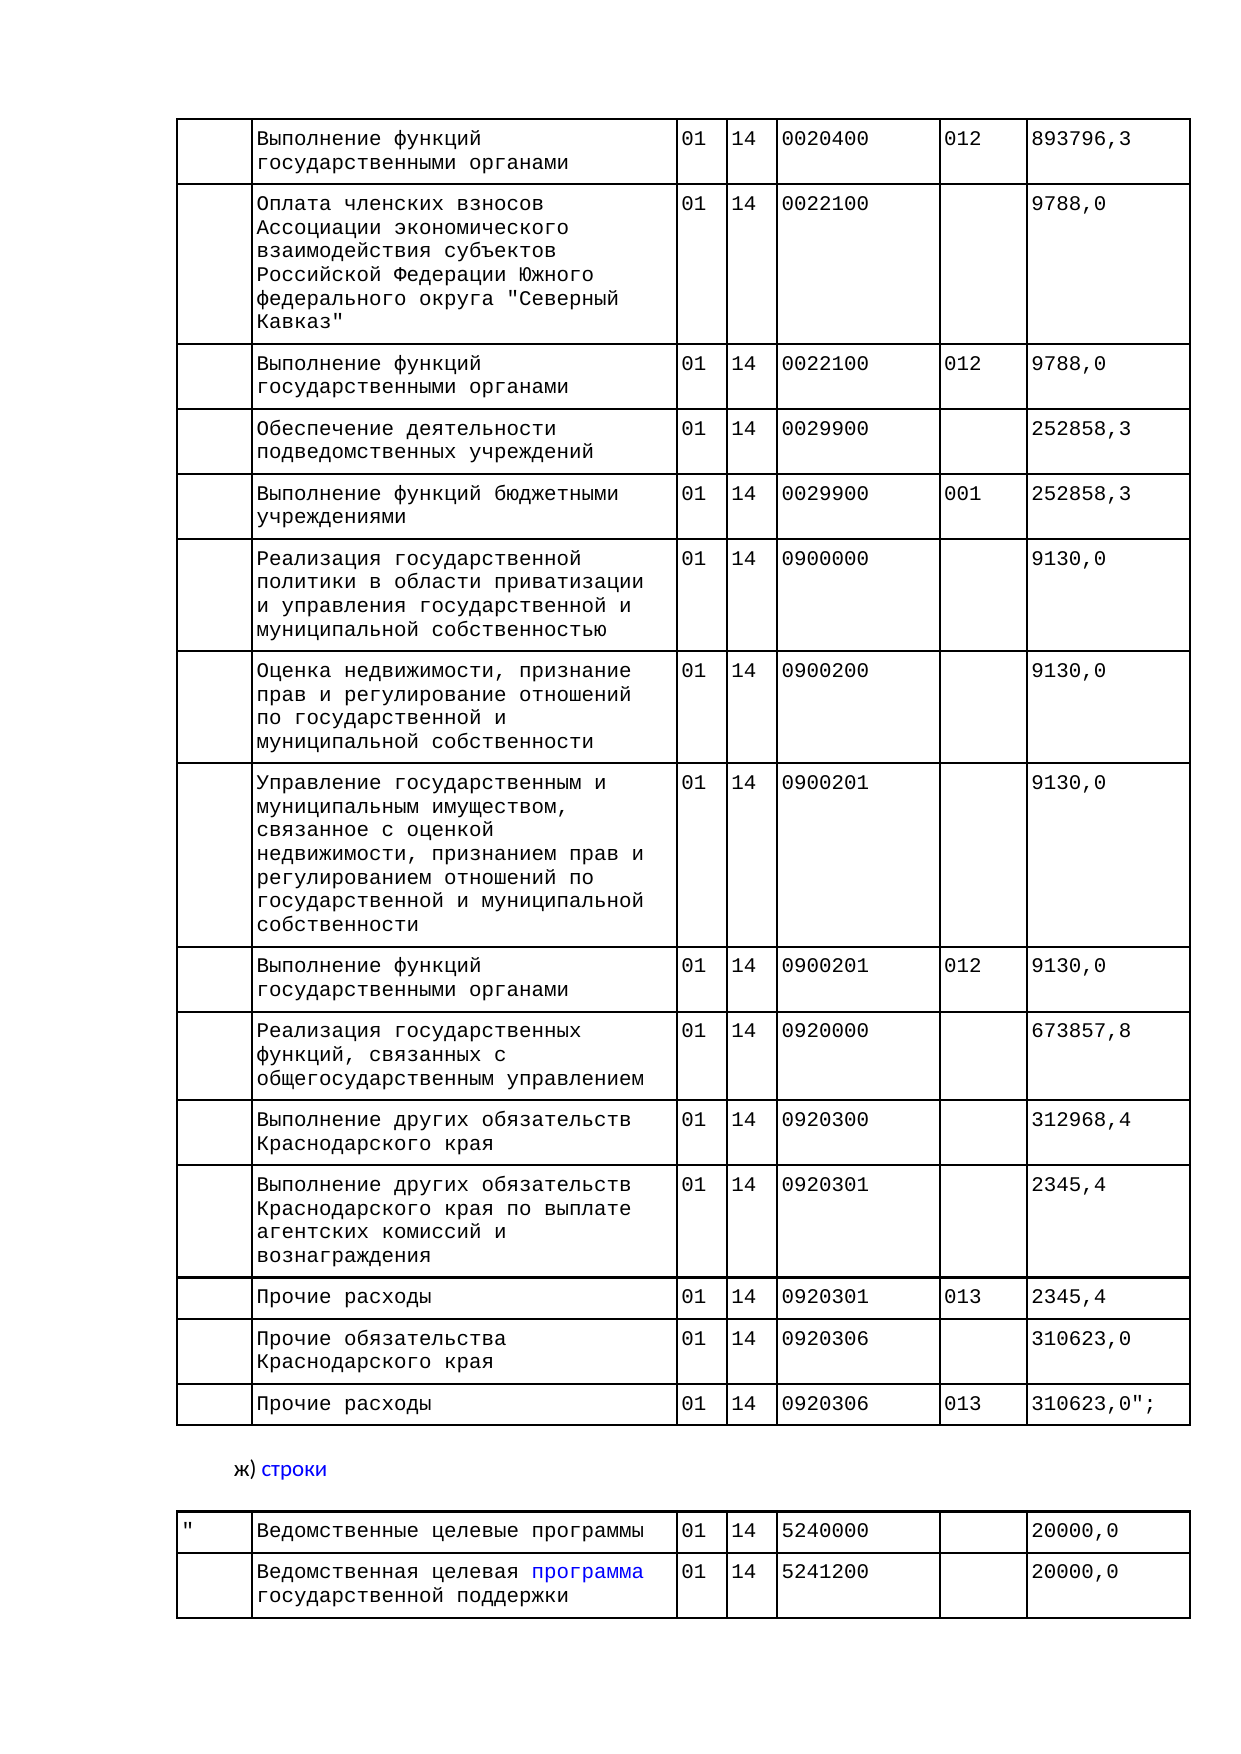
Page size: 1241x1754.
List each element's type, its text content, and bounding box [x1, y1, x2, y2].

table_cell [178, 410, 251, 473]
table_cell Обеспечение деятельности подведомственных учреждений [253, 410, 676, 473]
table_cell 0920306 [778, 1320, 939, 1383]
table_cell 0900201 [778, 764, 939, 946]
table_cell 14 [728, 1554, 776, 1617]
table_cell 01 [678, 948, 726, 1011]
text ж) строки [177, 1454, 1152, 1482]
table_cell 14 [728, 764, 776, 946]
table_cell 2345,4 [1028, 1166, 1189, 1276]
table_cell [941, 652, 1026, 762]
table_cell 9788,0 [1028, 345, 1189, 408]
table_cell 893796,3 [1028, 120, 1189, 183]
table_cell 012 [941, 948, 1026, 1011]
table_cell [941, 185, 1026, 343]
table_cell 9130,0 [1028, 764, 1189, 946]
table_header 20000,0 [1028, 1513, 1189, 1552]
table_cell [178, 948, 251, 1011]
table_cell Выполнение функций государственными органами [253, 345, 676, 408]
table_header [941, 1513, 1026, 1552]
table_cell [178, 1385, 251, 1424]
table_cell Прочие расходы [253, 1279, 676, 1318]
table_header " [178, 1513, 251, 1552]
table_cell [253, 1554, 676, 1617]
table_cell 0900201 [778, 948, 939, 1011]
table_cell [941, 1101, 1026, 1164]
table_cell [178, 120, 251, 183]
table_cell [178, 652, 251, 762]
table_header Ведомственные целевые программы [253, 1513, 676, 1552]
table_cell Выполнение функций бюджетными учреждениями [253, 475, 676, 538]
table_header 14 [728, 1513, 776, 1552]
table_cell 14 [728, 410, 776, 473]
table_cell 14 [728, 540, 776, 650]
table_cell 012 [941, 120, 1026, 183]
table_cell 01 [678, 345, 726, 408]
table_cell 14 [728, 1013, 776, 1099]
table_cell 0900000 [778, 540, 939, 650]
table_cell 0022100 [778, 345, 939, 408]
table_cell Реализация государственной политики в области приватизации и управления государственной и муниципальной собственностью [253, 540, 676, 650]
table_cell Выполнение функций государственными органами [253, 120, 676, 183]
table_cell 01 [678, 185, 726, 343]
table_cell 2345,4 [1028, 1279, 1189, 1318]
table_cell 14 [728, 1279, 776, 1318]
table_cell 14 [728, 120, 776, 183]
table_cell [178, 1554, 251, 1617]
table_cell [178, 764, 251, 946]
table_cell 14 [728, 185, 776, 343]
table_cell [941, 764, 1026, 946]
table_cell [178, 1166, 251, 1276]
table_header 5240000 [778, 1513, 939, 1552]
table_cell 01 [678, 764, 726, 946]
table_cell 9130,0 [1028, 948, 1189, 1011]
table_cell 0022100 [778, 185, 939, 343]
table_cell 310623,0"; [1028, 1385, 1189, 1424]
table_cell 01 [678, 1385, 726, 1424]
table_cell 312968,4 [1028, 1101, 1189, 1164]
table_cell 252858,3 [1028, 475, 1189, 538]
table_cell 0920301 [778, 1166, 939, 1276]
table_cell Оплата членских взносов Ассоциации экономического взаимодействия субъектов Российской Федерации Южного федерального округа "Северный Кавказ" [253, 185, 676, 343]
table_cell [941, 1013, 1026, 1099]
table_cell 14 [728, 345, 776, 408]
table_cell 14 [728, 1101, 776, 1164]
table_cell 5241200 [778, 1554, 939, 1617]
table_cell [941, 540, 1026, 650]
table_cell 01 [678, 120, 726, 183]
table_cell 252858,3 [1028, 410, 1189, 473]
table_cell [941, 1554, 1026, 1617]
table_cell [178, 1279, 251, 1318]
table_cell 0920300 [778, 1101, 939, 1164]
table_cell Прочие обязательства Краснодарского края [253, 1320, 676, 1383]
table_cell 0029900 [778, 410, 939, 473]
table_cell 012 [941, 345, 1026, 408]
table_cell 14 [728, 652, 776, 762]
table_cell [941, 1320, 1026, 1383]
table_cell 013 [941, 1385, 1026, 1424]
table_cell [178, 1101, 251, 1164]
table_cell [178, 540, 251, 650]
table_cell 01 [678, 1101, 726, 1164]
table_cell 01 [678, 1166, 726, 1276]
table_cell 14 [728, 475, 776, 538]
table_cell Выполнение других обязательств Краснодарского края [253, 1101, 676, 1164]
table_cell 14 [728, 948, 776, 1011]
table_cell 0020400 [778, 120, 939, 183]
table_cell 01 [678, 540, 726, 650]
table_cell Выполнение других обязательств Краснодарского края по выплате агентских комиссий и вознаграждения [253, 1166, 676, 1276]
table_cell 01 [678, 410, 726, 473]
table_cell Выполнение функций государственными органами [253, 948, 676, 1011]
table_cell [178, 475, 251, 538]
table_cell 0920301 [778, 1279, 939, 1318]
table_cell 0029900 [778, 475, 939, 538]
table_cell 0920000 [778, 1013, 939, 1099]
table_cell Оценка недвижимости, признание прав и регулирование отношений по государственной и муниципальной собственности [253, 652, 676, 762]
table_cell 001 [941, 475, 1026, 538]
table_cell 9130,0 [1028, 652, 1189, 762]
table_cell [178, 1320, 251, 1383]
table_cell 01 [678, 652, 726, 762]
table_cell 14 [728, 1385, 776, 1424]
table_cell 9130,0 [1028, 540, 1189, 650]
table_cell 01 [678, 1013, 726, 1099]
table_cell 9788,0 [1028, 185, 1189, 343]
table_cell Реализация государственных функций, связанных с общегосударственным управлением [253, 1013, 676, 1099]
table_cell 01 [678, 1279, 726, 1318]
table_cell 01 [678, 1554, 726, 1617]
table_cell Управление государственным и муниципальным имуществом, связанное с оценкой недвижимости, признанием прав и регулированием отношений по государственной и муниципальной собственности [253, 764, 676, 946]
table_cell 14 [728, 1166, 776, 1276]
table_cell Прочие расходы [253, 1385, 676, 1424]
table_cell 0920306 [778, 1385, 939, 1424]
table_cell [178, 185, 251, 343]
table_cell [941, 1166, 1026, 1276]
table_cell [941, 410, 1026, 473]
table_cell 013 [941, 1279, 1026, 1318]
table_cell [178, 345, 251, 408]
table_cell 673857,8 [1028, 1013, 1189, 1099]
table_cell 0900200 [778, 652, 939, 762]
table_cell 310623,0 [1028, 1320, 1189, 1383]
table_header 01 [678, 1513, 726, 1552]
table_cell [178, 1013, 251, 1099]
table_cell 14 [728, 1320, 776, 1383]
table_cell 01 [678, 1320, 726, 1383]
table_cell 20000,0 [1028, 1554, 1189, 1617]
table_cell 01 [678, 475, 726, 538]
